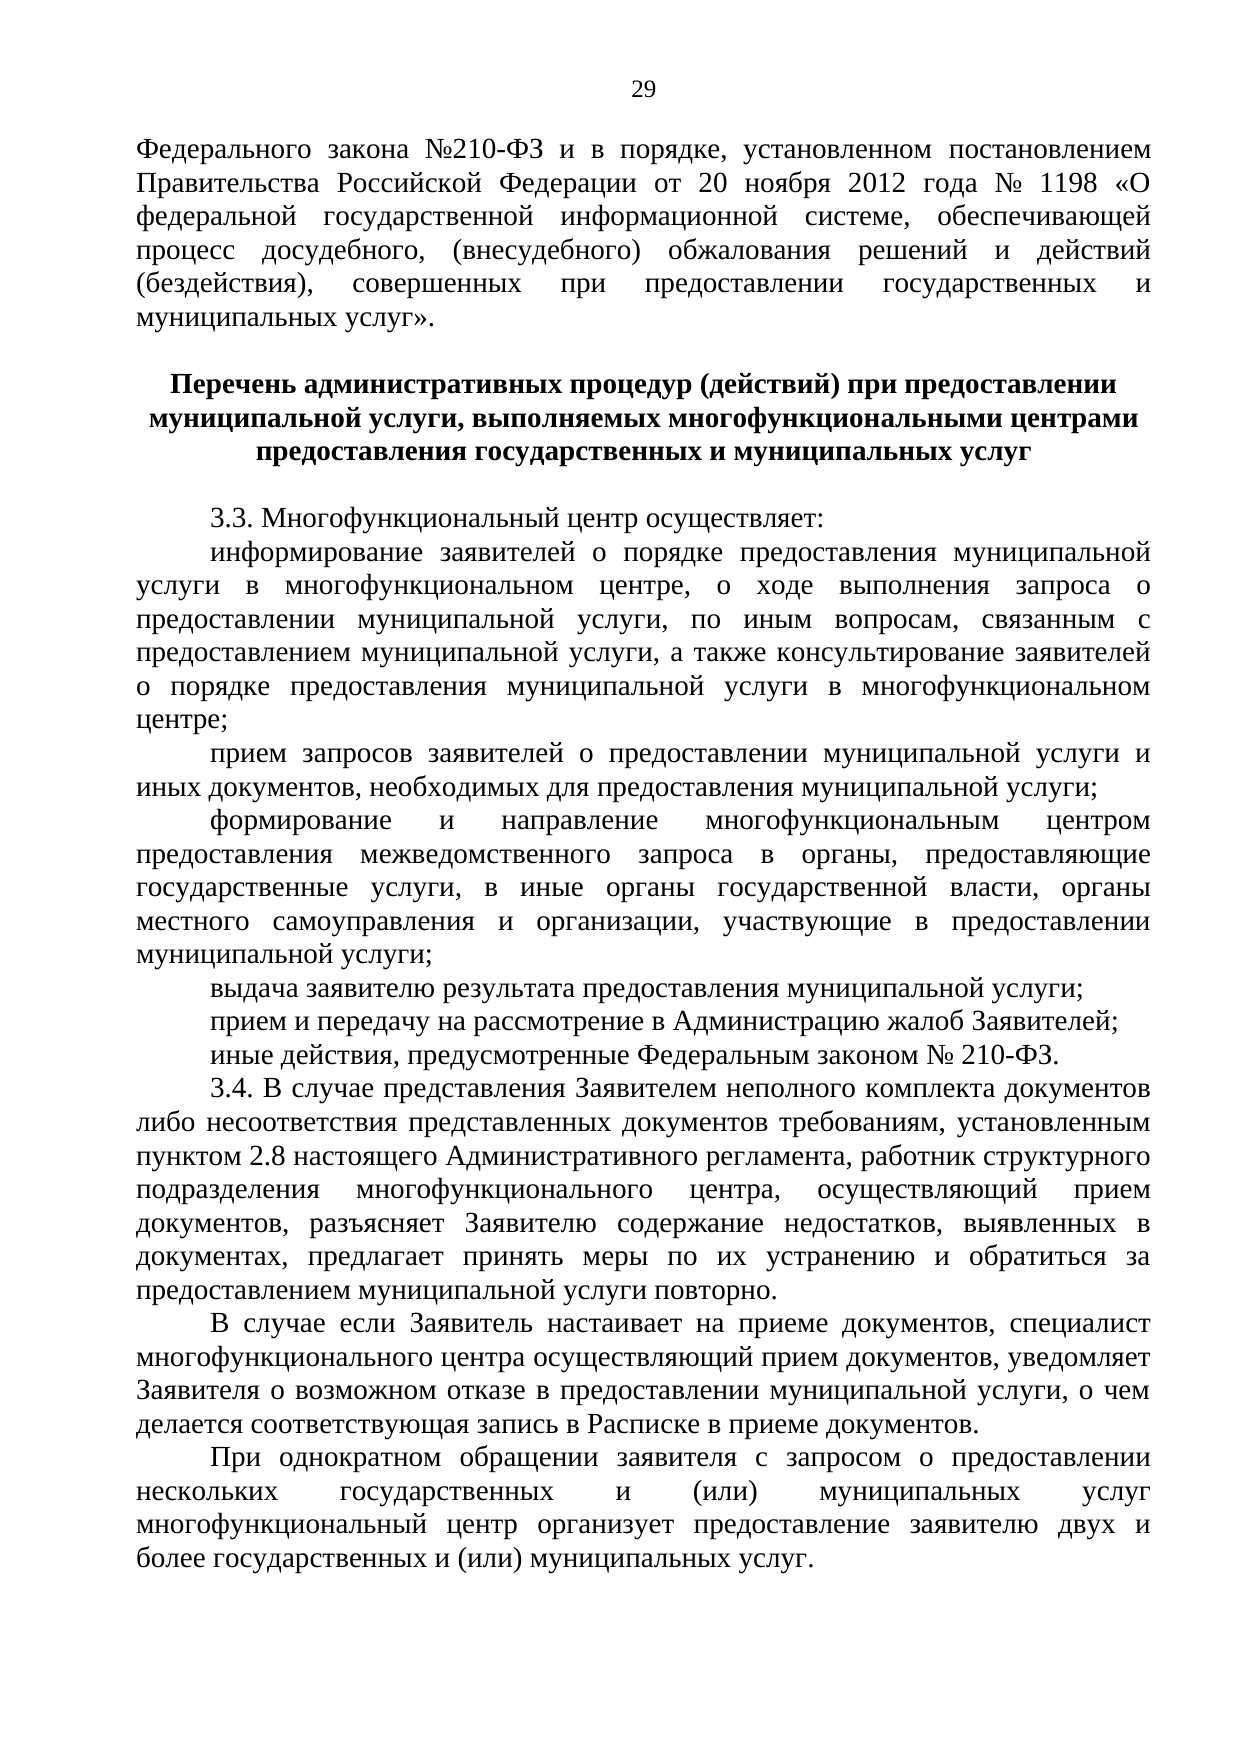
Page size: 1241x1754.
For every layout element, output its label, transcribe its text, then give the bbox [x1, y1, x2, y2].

text прием и передачу на рассмотрение в Администрацию жалоб Заявителей; [136, 1003, 1152, 1037]
text формирование и направление многофункциональным центром предоставления межведомственного запроса в органы, предоставляющие государственные услуги, в иные органы государственной власти, органы местного самоуправления и организации, участвующие в предоставлении муниципальной услуги; [136, 802, 1152, 970]
text Перечень административных процедур (действий) при предоставлении муниципальной услуги, выполняемых многофункциональными центрами предоставления государственных и муниципальных услуг [136, 366, 1152, 467]
text При однократном обращении заявителя с запросом о предоставлении нескольких государственных и (или) муниципальных услуг многофункциональный центр организует предоставление заявителю двух и более государственных и (или) муниципальных услуг. [136, 1439, 1152, 1574]
text 3.3. Многофункциональный центр осуществляет: [136, 500, 1152, 534]
text 3.4. В случае представления Заявителем неполного комплекта документов либо несоответствия представленных документов требованиям, установленным пунктом 2.8 настоящего Административного регламента, работник структурного подразделения многофункционального центра, осуществляющий прием документов, разъясняет Заявителю содержание недостатков, выявленных в документах, предлагает принять меры по их устранению и обратиться за предоставлением муниципальной услуги повторно. [136, 1071, 1152, 1305]
text В случае если Заявитель настаивает на приеме документов, специалист многофункционального центра осуществляющий прием документов, уведомляет Заявителя о возможном отказе в предоставлении муниципальной услуги, о чем делается соответствующая запись в Расписке в приеме документов. [136, 1305, 1152, 1439]
text прием запросов заявителей о предоставлении муниципальной услуги и иных документов, необходимых для предоставления муниципальной услуги; [136, 735, 1152, 802]
text иные действия, предусмотренные Федеральным законом № 210-ФЗ. [136, 1037, 1152, 1071]
text информирование заявителей о порядке предоставления муниципальной услуги в многофункциональном центре, о ходе выполнения запроса о предоставлении муниципальной услуги, по иным вопросам, связанным с предоставлением муниципальной услуги, а также консультирование заявителей о порядке предоставления муниципальной услуги в многофункциональном центре; [136, 534, 1152, 735]
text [136, 131, 1152, 333]
text выдача заявителю результата предоставления муниципальной услуги; [136, 970, 1152, 1003]
